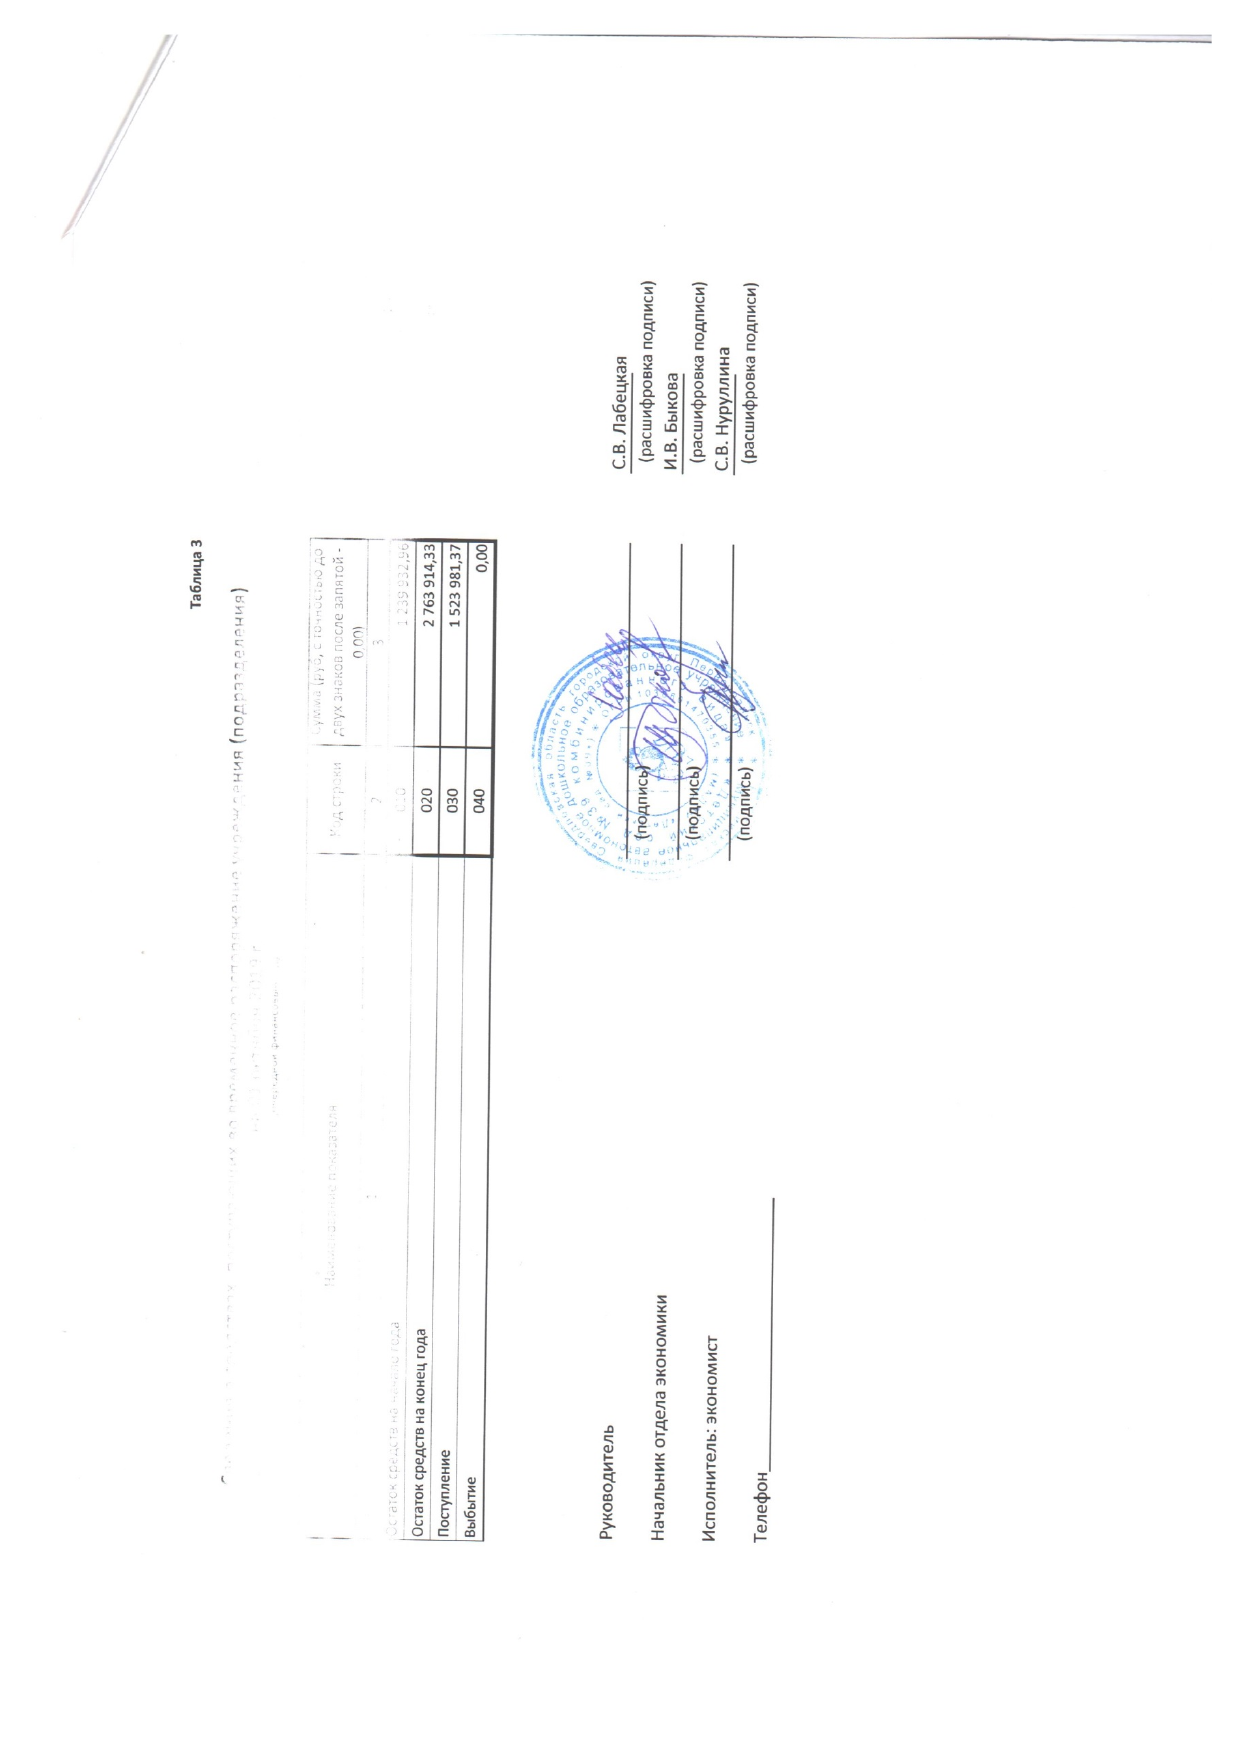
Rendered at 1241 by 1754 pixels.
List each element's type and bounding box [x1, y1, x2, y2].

picture [26, 26, 1212, 1659]
